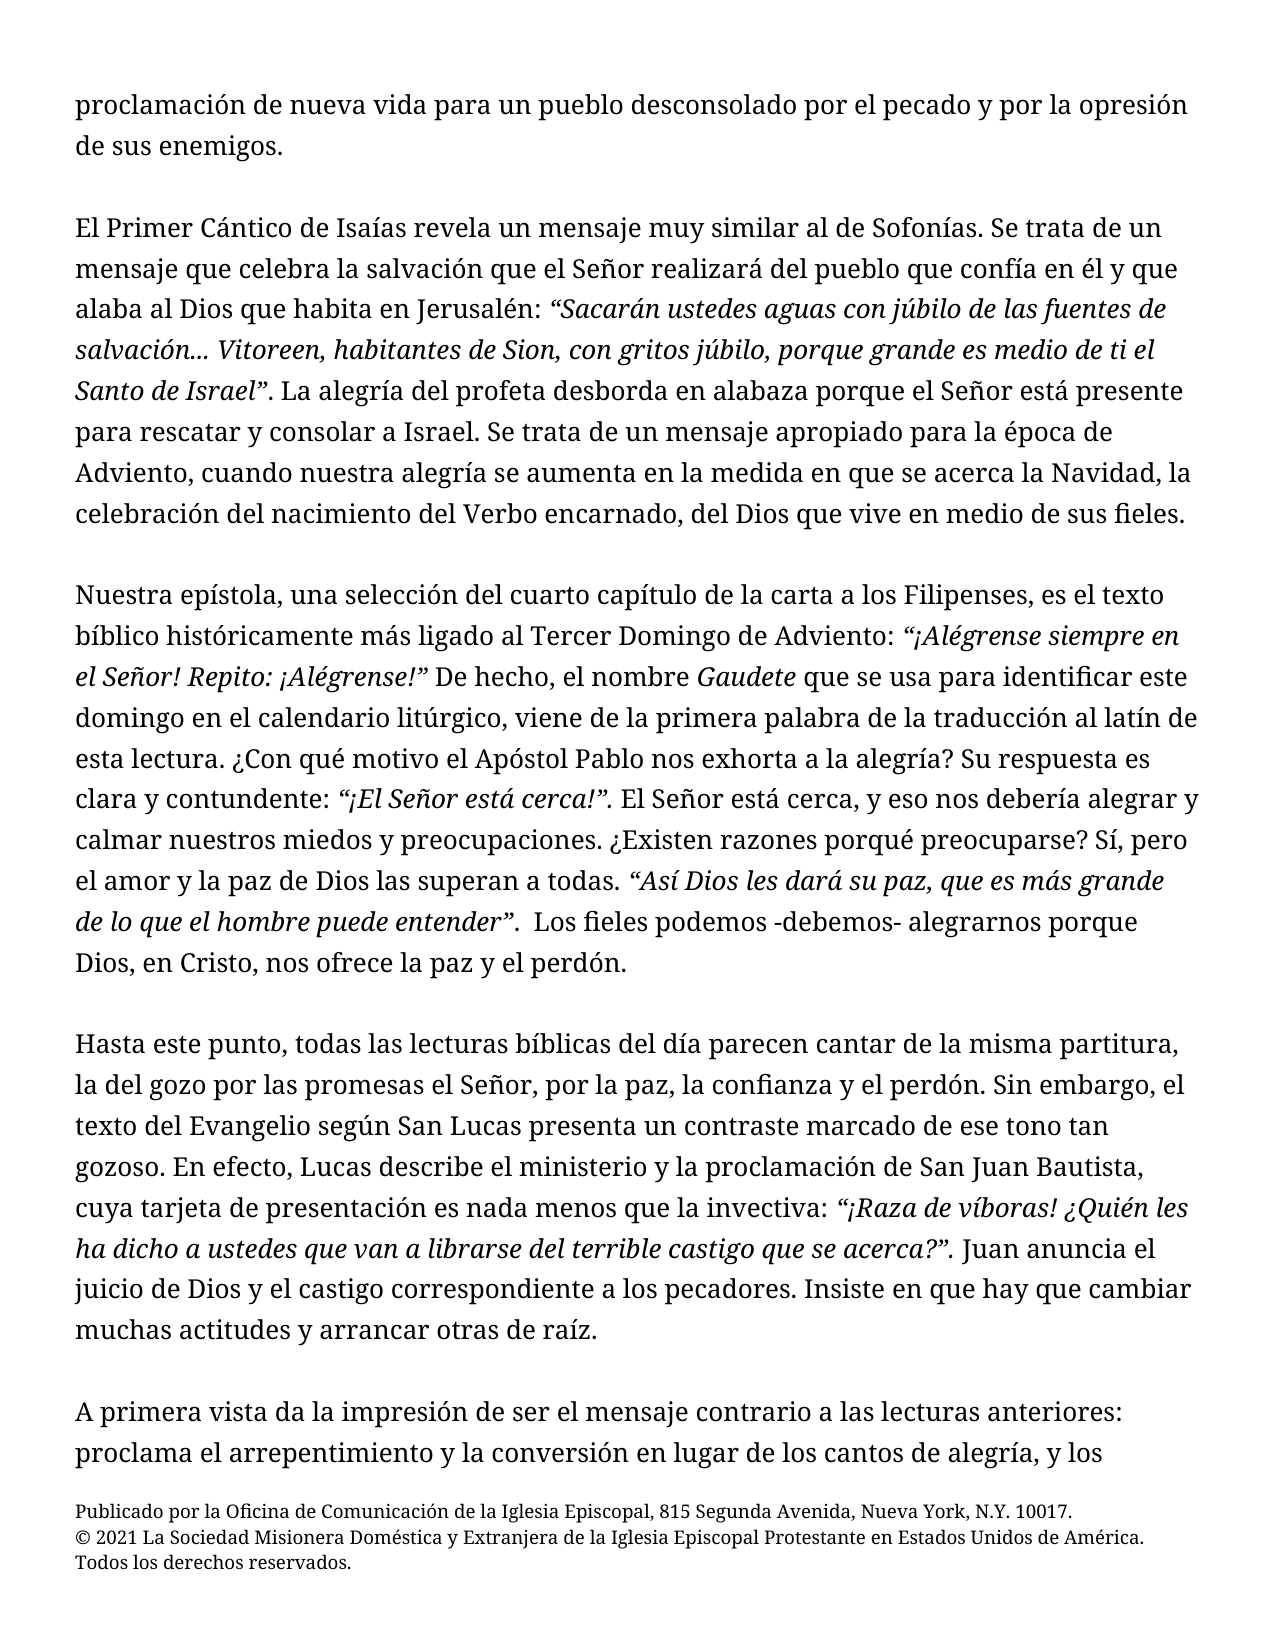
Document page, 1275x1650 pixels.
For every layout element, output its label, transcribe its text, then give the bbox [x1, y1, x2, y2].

text Nuestra epístola, una selección del cuarto capítulo de la carta a los Filipenses, es el texto bíblico históricamente más ligado al Tercer Domingo de Adviento: “¡Alégrense siempre en el Señor! Repito: ¡Alégrense!” De hecho, el nombre Gaudete que se usa para identificar este domingo en el calendario litúrgico, viene de la primera palabra de la traducción al latín de esta lectura. ¿Con qué motivo el Apóstol Pablo nos exhorta a la alegría? Su respuesta es clara y contundente: “¡El Señor está cerca!”. El Señor está cerca, y eso nos debería alegrar y calmar nuestros miedos y preocupaciones. ¿Existen razones porqué preocuparse? Sí, pero el amor y la paz de Dios las superan a todas. “Así Dios les dará su paz, que es más grande de lo que el hombre puede entender”. Los fieles podemos -debemos- alegrarnos porque Dios, en Cristo, nos ofrece la paz y el perdón. [75, 577, 1200, 980]
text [75, 87, 1200, 163]
text Hasta este punto, todas las lecturas bíblicas del día parecen cantar de la misma partitura, la del gozo por las promesas el Señor, por la paz, la confianza y el perdón. Sin embargo, el texto del Evangelio según San Lucas presenta un contraste marcado de ese tono tan gozoso. En efecto, Lucas describe el ministerio y la proclamación de San Juan Bautista, cuya tarjeta de presentación es nada menos que la invectiva: “¡Raza de víboras! ¿Quién les ha dicho a ustedes que van a librarse del terrible castigo que se acerca?”. Juan anuncia el juicio de Dios y el castigo correspondiente a los pecadores. Insiste en que hay que cambiar muchas actitudes y arrancar otras de raíz. [75, 1026, 1200, 1347]
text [75, 1394, 1200, 1470]
text El Primer Cántico de Isaías revela un mensaje muy similar al de Sofonías. Se trata de un mensaje que celebra la salvación que el Señor realizará del pueblo que confía en él y que alaba al Dios que habita en Jerusalén: “Sacarán ustedes aguas con júbilo de las fuentes de salvación... Vitoreen, habitantes de Sion, con gritos júbilo, porque grande es medio de ti el Santo de Israel”. La alegría del profeta desborda en alabaza porque el Señor está presente para rescatar y consolar a Israel. Se trata de un mensaje apropiado para la época de Adviento, cuando nuestra alegría se aumenta en la medida en que se acerca la Navidad, la celebración del nacimiento del Verbo encarnado, del Dios que vive en medio de sus fieles. [75, 209, 1200, 531]
